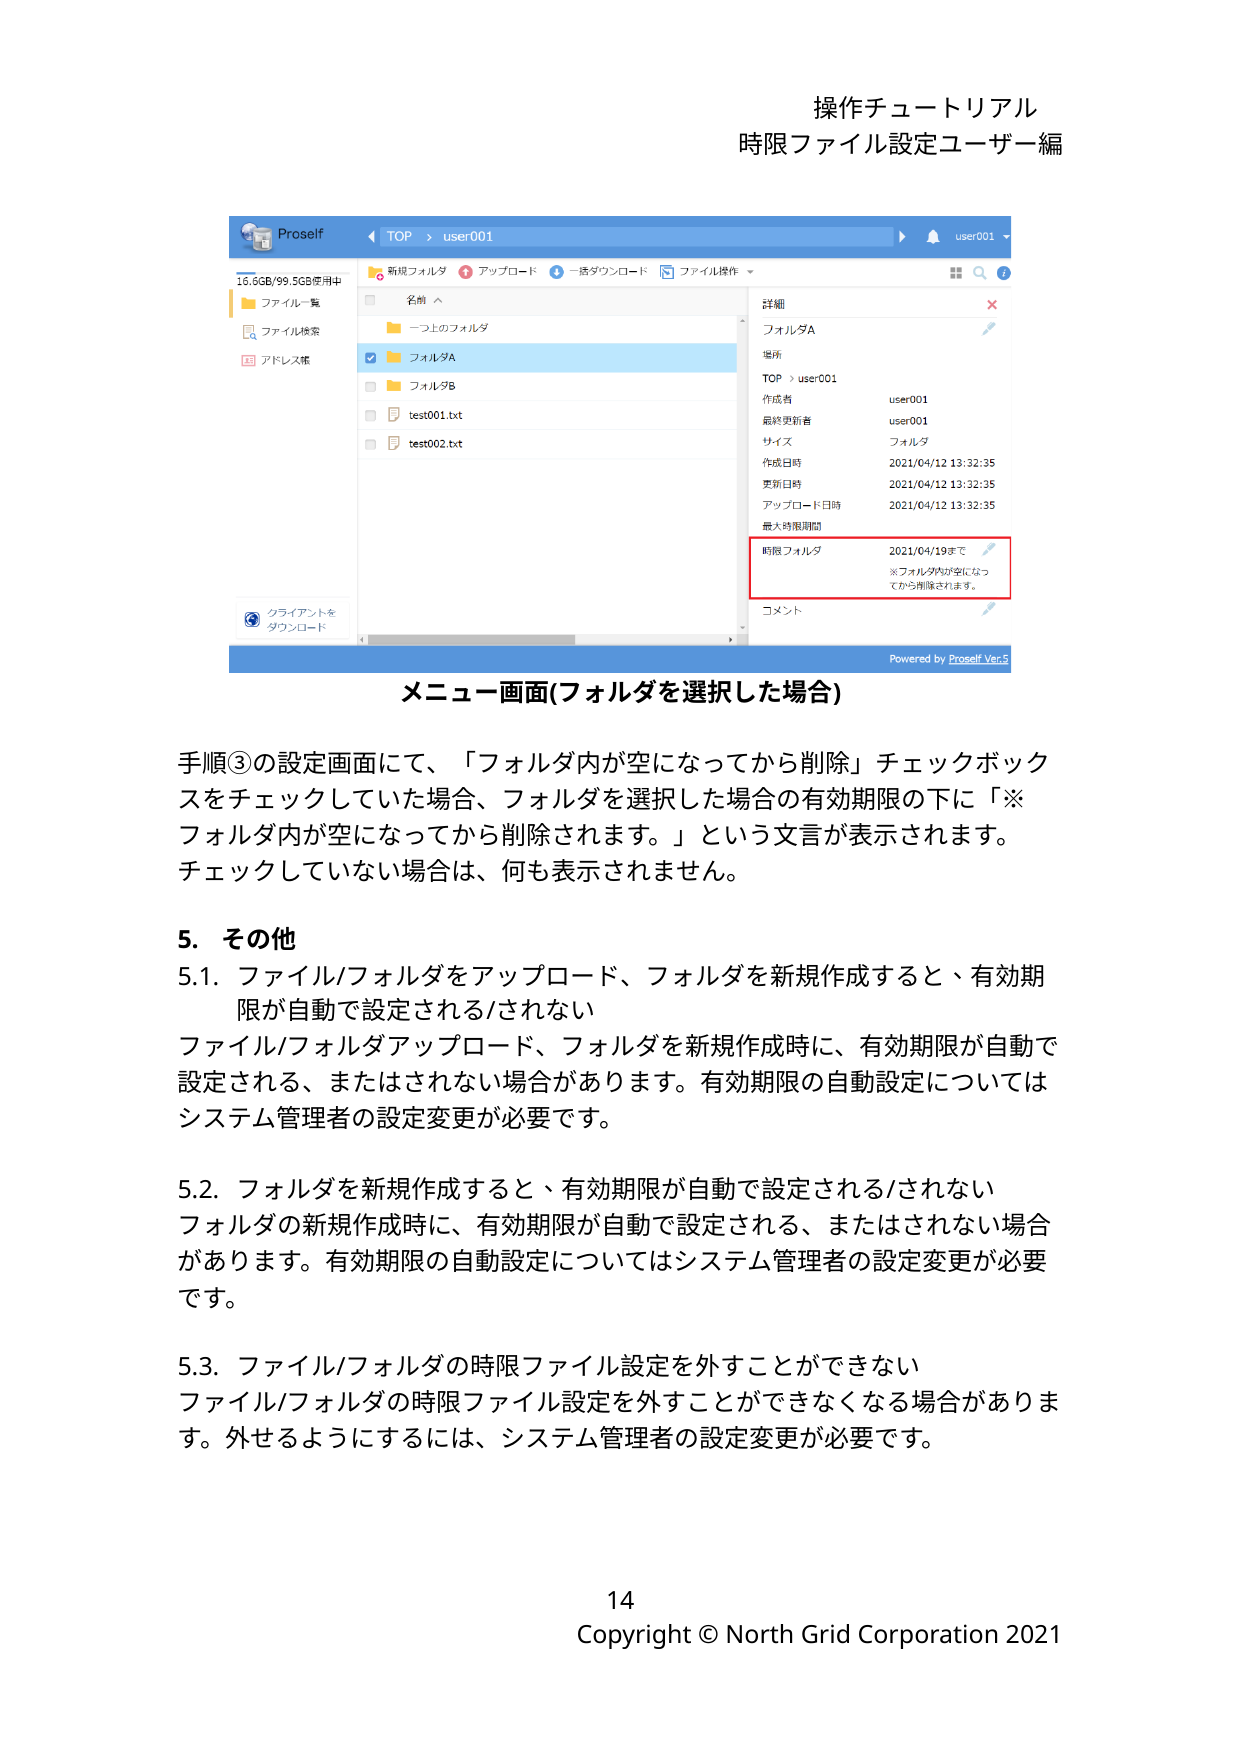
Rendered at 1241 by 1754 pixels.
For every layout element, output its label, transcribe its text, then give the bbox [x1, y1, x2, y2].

text 手順③の設定画面にて、「フォルダ内が空になってから削除」チェックボックスをチェックしていた場合、フォルダを選択した場合の有効期限の下に「※フォルダ内が空になってから削除されます。」という文言が表示されます。チェックしていない場合は、何も表示されません。 [177, 743, 1063, 888]
text メニュー画面(フォルダを選択した場合) [177, 673, 1063, 709]
text ファイル/フォルダの時限ファイル設定を外すことができなくなる場合があります。外せるようにするには、システム管理者の設定変更が必要です。 [177, 1382, 1063, 1455]
picture [229, 216, 1012, 673]
text フォルダの新規作成時に、有効期限が自動で設定される、またはされない場合があります。有効期限の自動設定についてはシステム管理者の設定変更が必要です。 [177, 1206, 1063, 1314]
subtitle その他 [177, 922, 1063, 956]
text ファイル/フォルダアップロード、フォルダを新規作成時に、有効期限が自動で設定される、またはされない場合があります。有効期限の自動設定についてはシステム管理者の設定変更が必要です。 [177, 1026, 1063, 1135]
subtitle フォルダを新規作成すると、有効期限が自動で設定される/されない [177, 1169, 1063, 1206]
subtitle ファイル/フォルダをアップロード、フォルダを新規作成すると、有効期限が自動で設定される/されない [177, 956, 1063, 1026]
subtitle ファイル/フォルダの時限ファイル設定を外すことができない [177, 1348, 1063, 1382]
